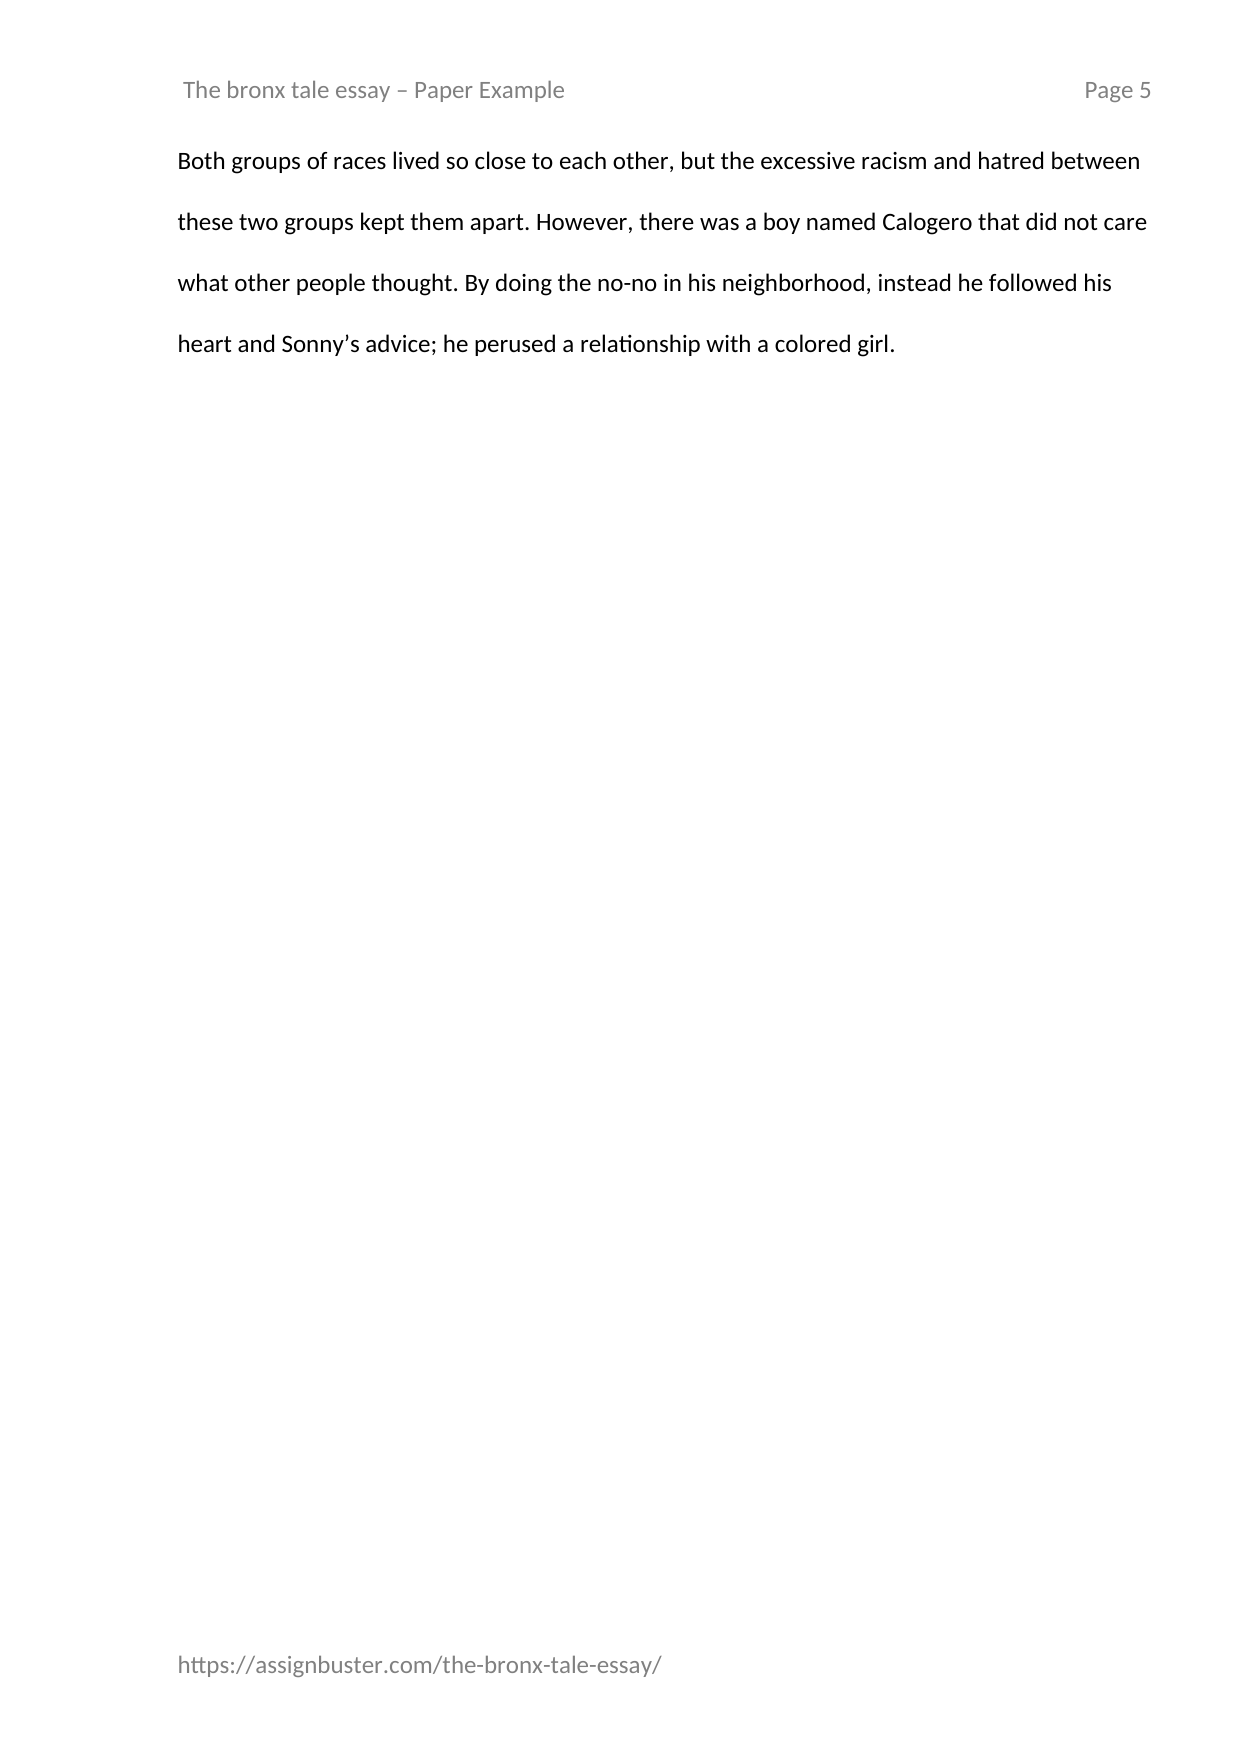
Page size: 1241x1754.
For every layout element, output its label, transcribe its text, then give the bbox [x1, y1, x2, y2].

text Both groups of races lived so close to each other, but the excessive racism and hatred between these two groups kept them apart. However, there was a boy named Calogero that did not care what other people thought. By doing the no-no in his neighborhood, instead he followed his heart and Sonny’s advice; he perused a relationship with a colored girl. [177, 145, 1152, 359]
